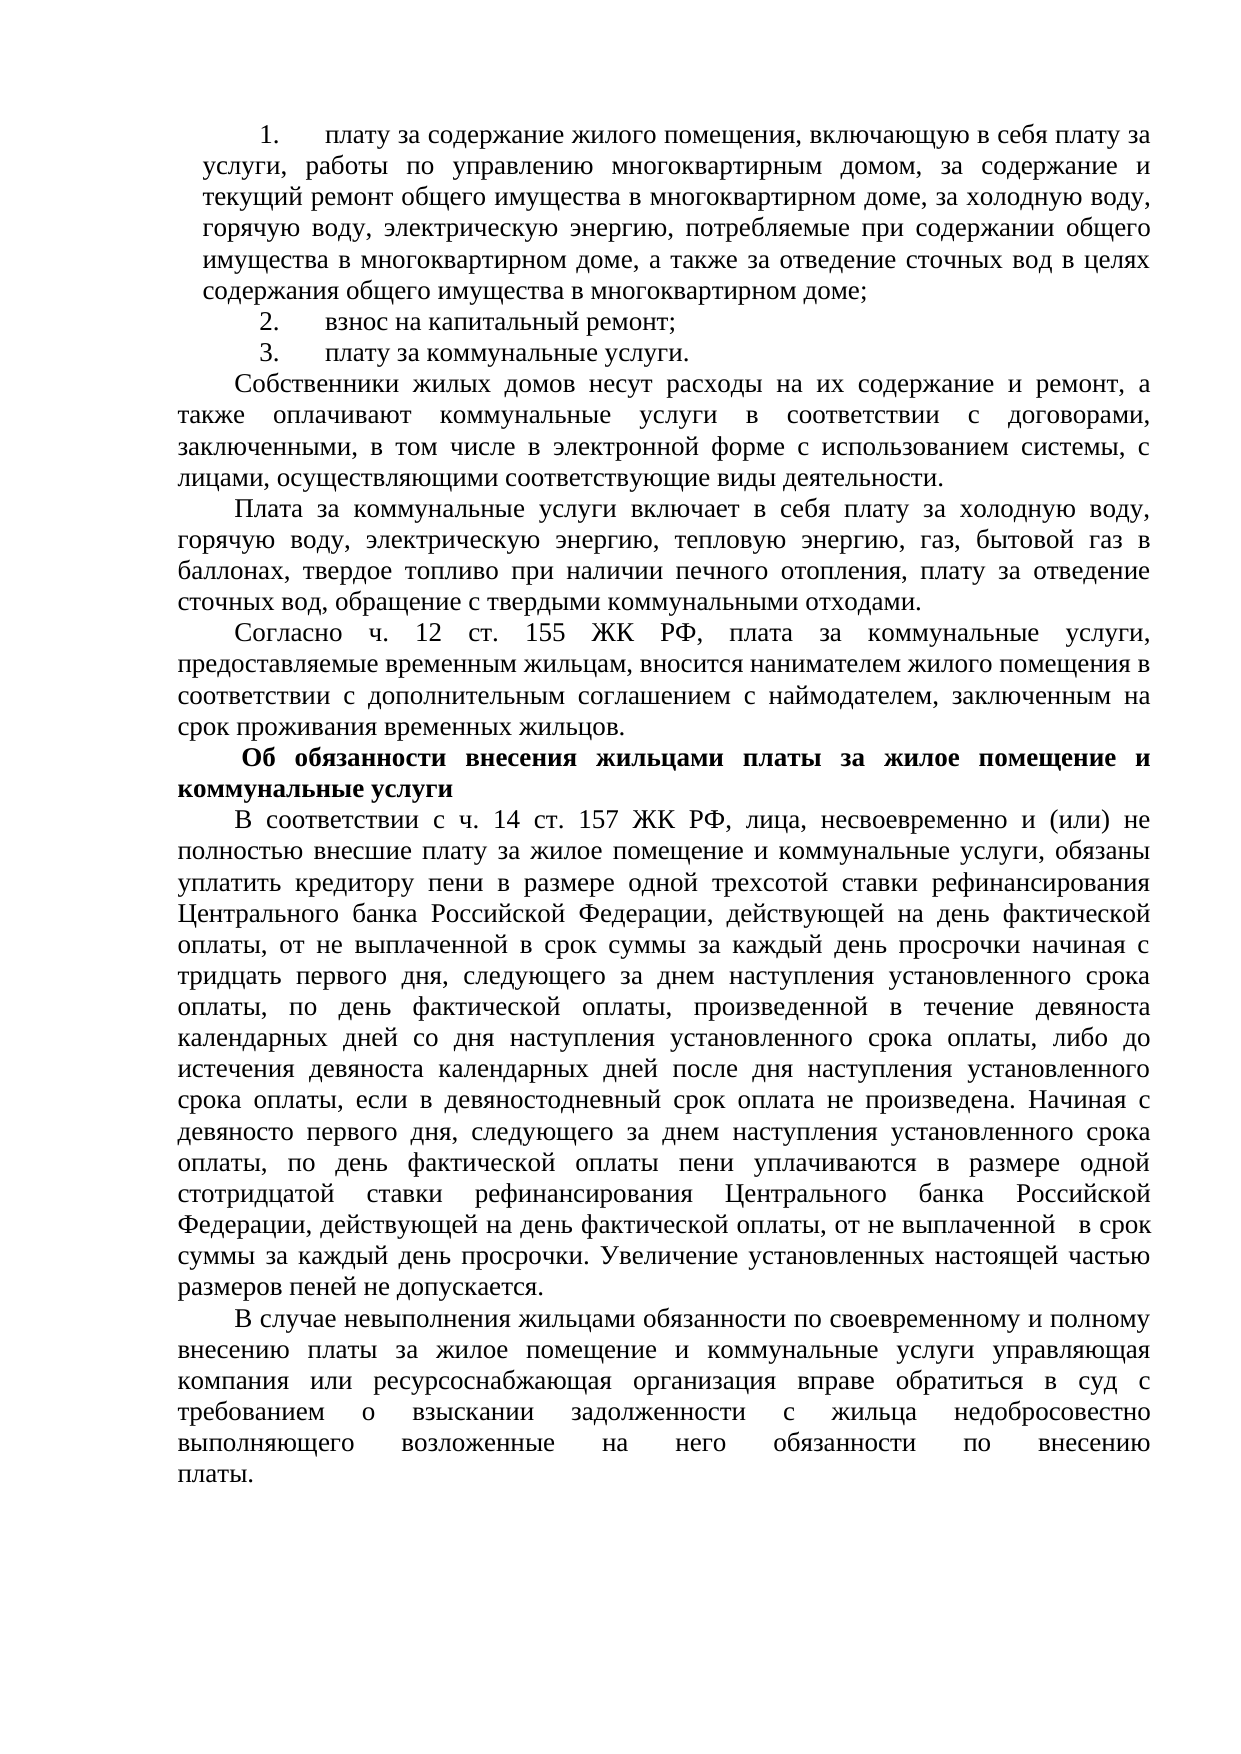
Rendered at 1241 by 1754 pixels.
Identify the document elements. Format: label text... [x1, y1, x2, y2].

subtitle Об обязанности внесения жильцами платы за жилое помещение и коммунальные услуги [177, 741, 1152, 803]
text В случае невыполнения жильцами обязанности по своевременному и полному внесению платы за жилое помещение и коммунальные услуги управляющая компания или ресурсоснабжающая организация вправе обратиться в суд с требованием о взыскании задолженности с жильца недобросовестно выполняющего возложенные на него обязанности по внесению платы. [177, 1302, 1152, 1488]
text В соответствии с ч. 14 ст. 157 ЖК РФ, лица, несвоевременно и (или) не полностью внесшие плату за жилое помещение и коммунальные услуги, обязаны уплатить кредитору пени в размере одной трехсотой ставки рефинансирования Центрального банка Российской Федерации, действующей на день фактической оплаты, от не выплаченной в срок суммы за каждый день просрочки начиная с тридцать первого дня, следующего за днем наступления установленного срока оплаты, по день фактической оплаты, произведенной в течение девяноста календарных дней со дня наступления установленного срока оплаты, либо до истечения девяноста календарных дней после дня наступления установленного срока оплаты, если в девяностодневный срок оплата не произведена. Начиная с девяносто первого дня, следующего за днем наступления установленного срока оплаты, по день фактической оплаты пени уплачиваются в размере одной стотридцатой ставки рефинансирования Центрального банка Российской Федерации, действующей на день фактической оплаты, от не выплаченной в срок суммы за каждый день просрочки. Увеличение установленных настоящей частью размеров пеней не допускается. [177, 803, 1152, 1302]
list плату за коммунальные услуги. [202, 336, 1152, 367]
text Согласно ч. 12 ст. 155 ЖК РФ, плата за коммунальные услуги, предоставляемые временным жильцам, вносится нанимателем жилого помещения в соответствии с дополнительным соглашением с наймодателем, заключенным на срок проживания временных жильцов. [177, 616, 1152, 741]
list взнос на капитальный ремонт; [202, 305, 1152, 336]
text Плата за коммунальные услуги включает в себя плату за холодную воду, горячую воду, электрическую энергию, тепловую энергию, газ, бытовой газ в баллонах, твердое топливо при наличии печного отопления, плату за отведение сточных вод, обращение с твердыми коммунальными отходами. [177, 492, 1152, 616]
list плату за содержание жилого помещения, включающую в себя плату за услуги, работы по управлению многоквартирным домом, за содержание и текущий ремонт общего имущества в многоквартирном доме, за холодную воду, горячую воду, электрическую энергию, потребляемые при содержании общего имущества в многоквартирном доме, а также за отведение сточных вод в целях содержания общего имущества в многоквартирном доме; [202, 118, 1152, 305]
text Собственники жилых домов несут расходы на их содержание и ремонт, а также оплачивают коммунальные услуги в соответствии с договорами, заключенными, в том числе в электронной форме с использованием системы, с лицами, осуществляющими соответствующие виды деятельности. [177, 367, 1152, 492]
